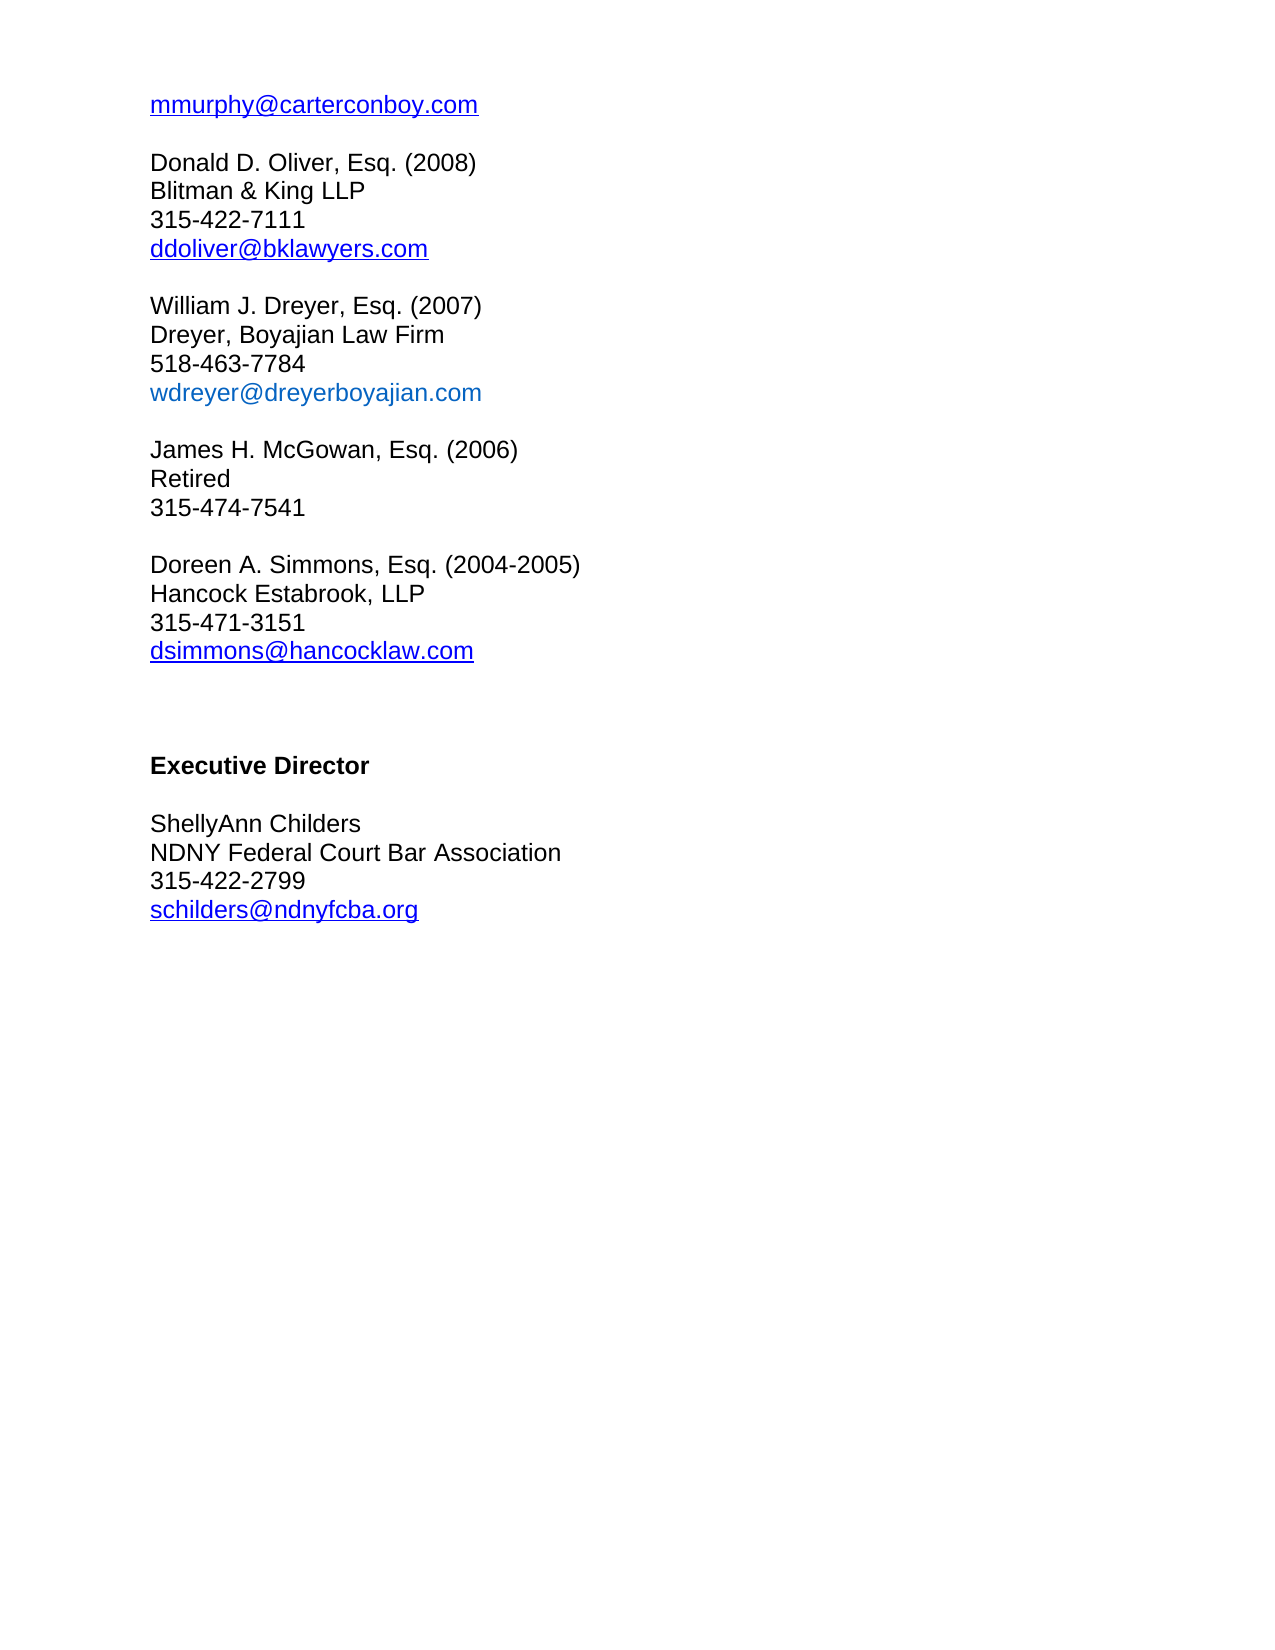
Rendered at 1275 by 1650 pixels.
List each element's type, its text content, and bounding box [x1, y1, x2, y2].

text Doreen A. Simmons, Esq. (2004-2005) [150, 550, 1125, 579]
text 315-422-2799 [150, 866, 1125, 895]
text Dreyer, Boyajian Law Firm [150, 320, 1125, 349]
text James H. McGowan, Esq. (2006) [150, 435, 1125, 464]
text 518-463-7784 [150, 349, 1125, 377]
text ddoliver@bklawyers.com [150, 234, 1125, 262]
text Retired [150, 464, 1125, 492]
text ShellyAnn Childers [150, 809, 1125, 837]
text wdreyer@dreyerboyajian.com [150, 377, 1125, 406]
text NDNY Federal Court Bar Association [150, 837, 1125, 866]
text Executive Director [150, 751, 1125, 780]
text Donald D. Oliver, Esq. (2008) [150, 147, 1125, 176]
text William J. Dreyer, Esq. (2007) [150, 291, 1125, 320]
text 315-471-3151 [150, 607, 1125, 636]
text mmurphy@carterconboy.com [150, 90, 1125, 119]
text Blitman & King LLP [150, 176, 1125, 205]
text dsimmons@hancocklaw.com [150, 636, 1125, 665]
text schilders@ndnyfcba.org [150, 895, 1125, 924]
text Hancock Estabrook, LLP [150, 579, 1125, 607]
text 315-422-7111 [150, 205, 1125, 234]
text 315-474-7541 [150, 492, 1125, 521]
